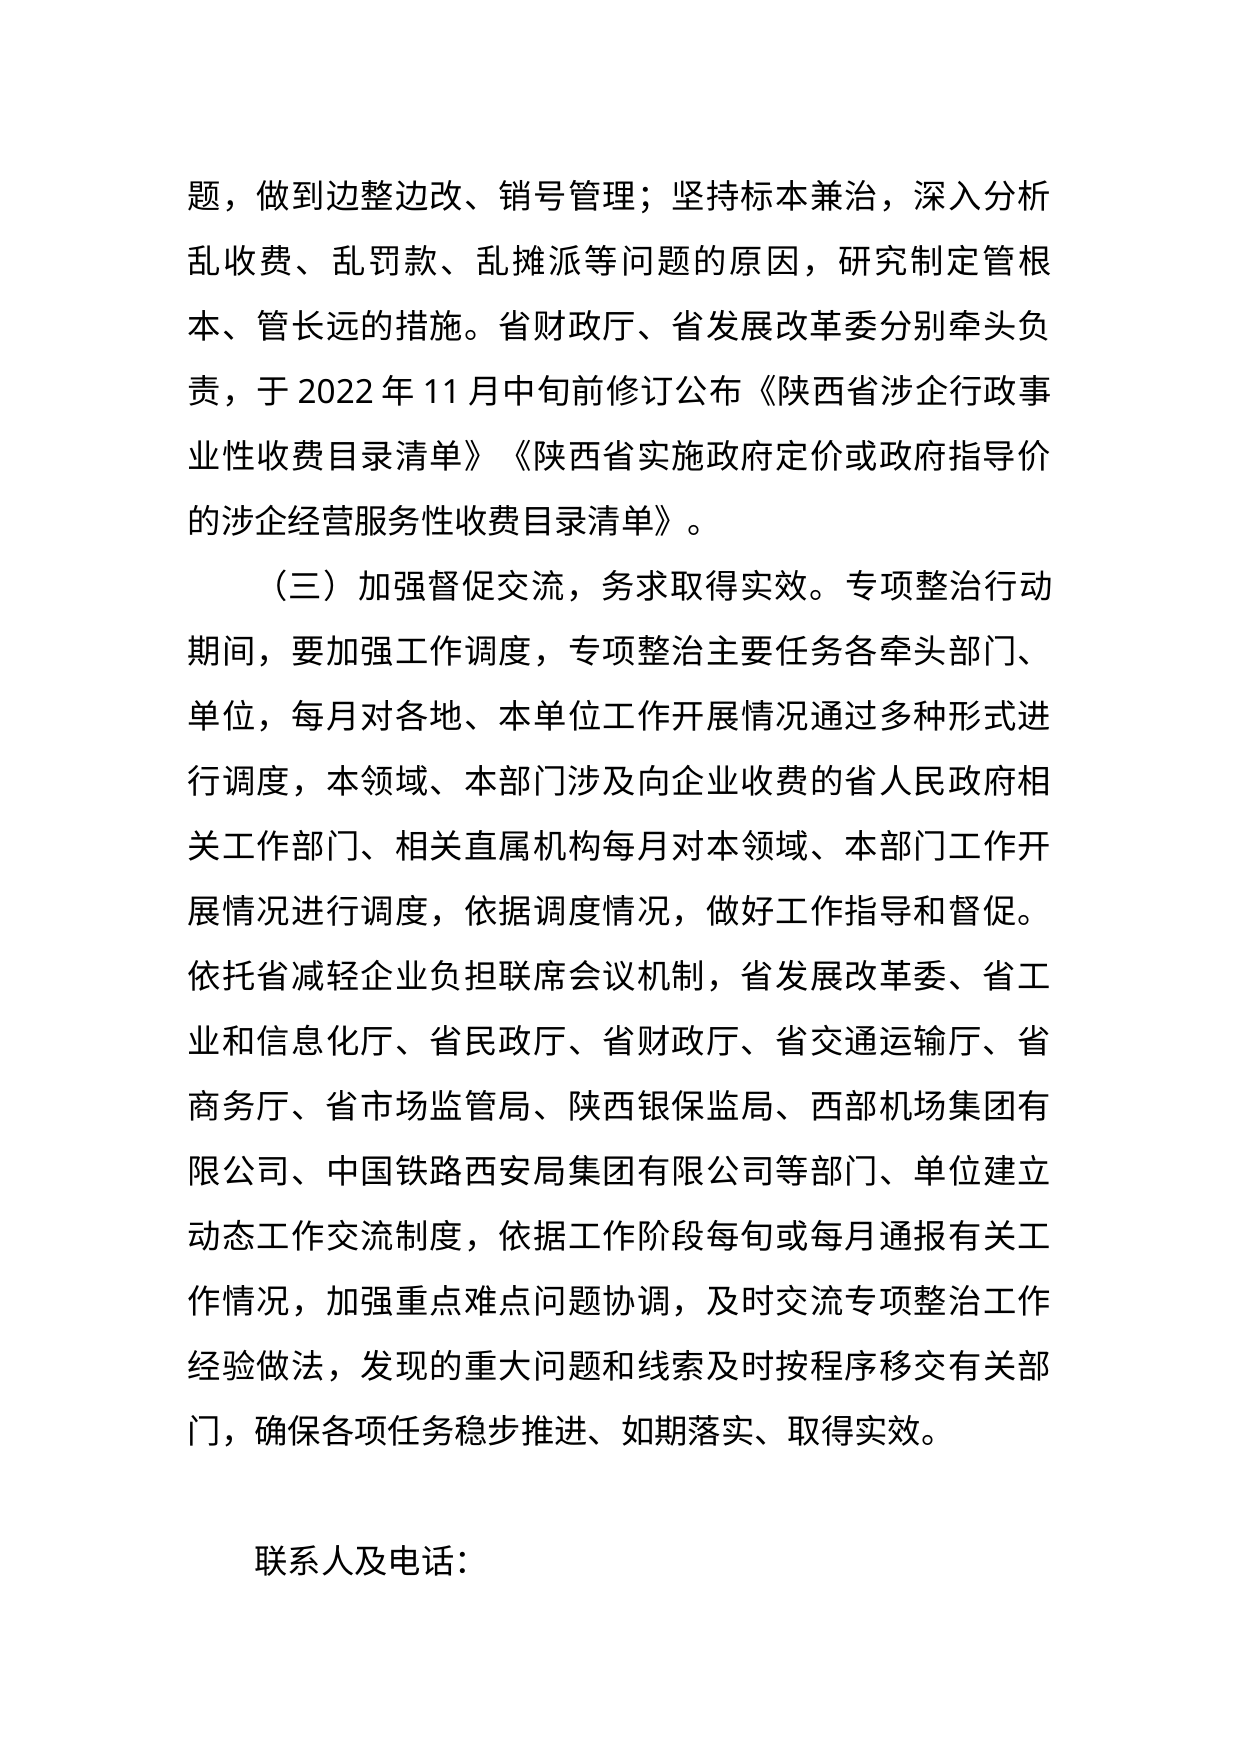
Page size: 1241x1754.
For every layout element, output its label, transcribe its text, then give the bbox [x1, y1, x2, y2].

list （三）加强督促交流，务求取得实效。专项整治行动期间，要加强工作调度，专项整治主要任务各牵头部门、单位，每月对各地、本单位工作开展情况通过多种形式进行调度，本领域、本部门涉及向企业收费的省人民政府相关工作部门、相关直属机构每月对本领域、本部门工作开展情况进行调度，依据调度情况，做好工作指导和督促。依托省减轻企业负担联席会议机制，省发展改革委、省工业和信息化厅、省民政厅、省财政厅、省交通运输厅、省商务厅、省市场监管局、陕西银保监局、西部机场集团有限公司、中国铁路西安局集团有限公司等部门、单位建立动态工作交流制度，依据工作阶段每旬或每月通报有关工作情况，加强重点难点问题协调，及时交流专项整治工作经验做法，发现的重大问题和线索及时按程序移交有关部门，确保各项任务稳步推进、如期落实、取得实效。 [187, 552, 1053, 1462]
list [187, 162, 1053, 552]
list 联系人及电话： [187, 1527, 1053, 1592]
